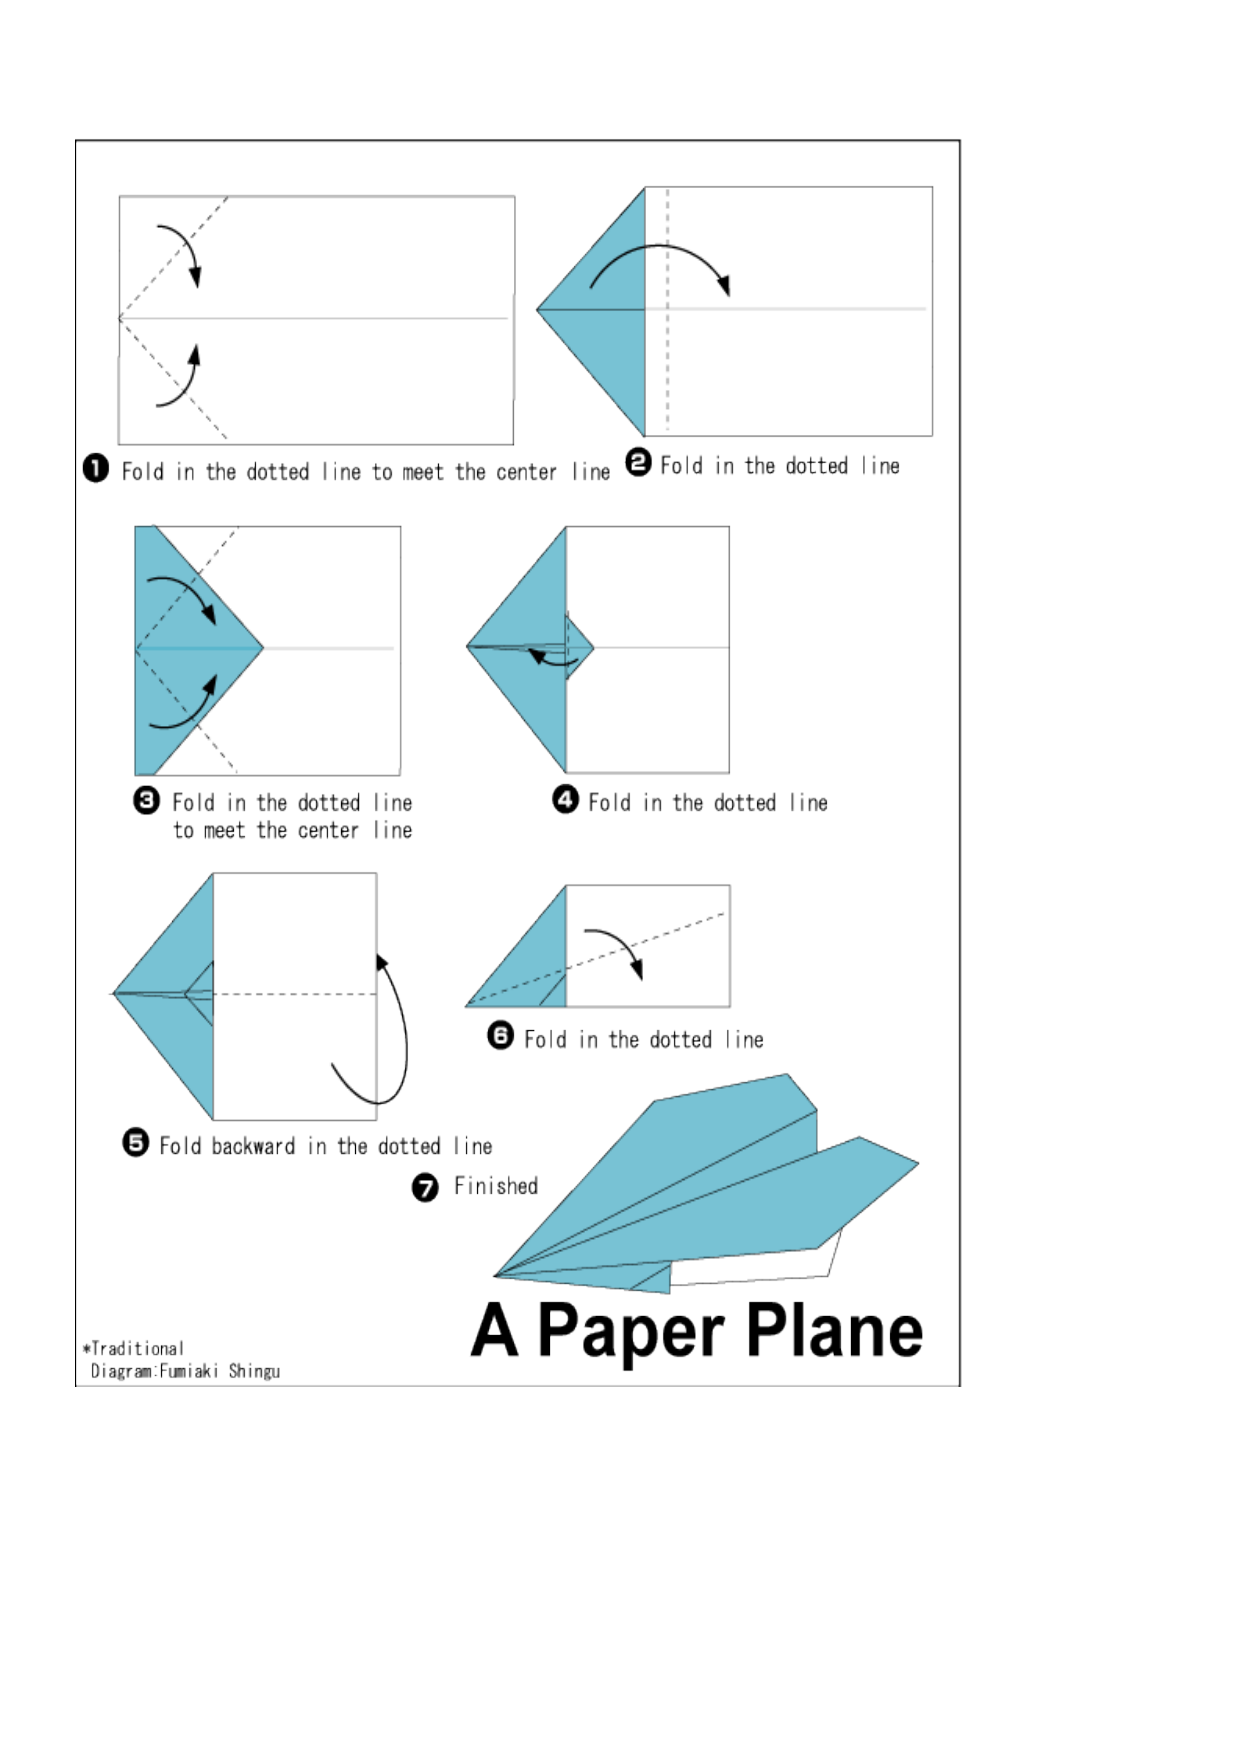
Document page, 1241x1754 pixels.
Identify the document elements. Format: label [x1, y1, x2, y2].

picture [75, 136, 962, 1387]
